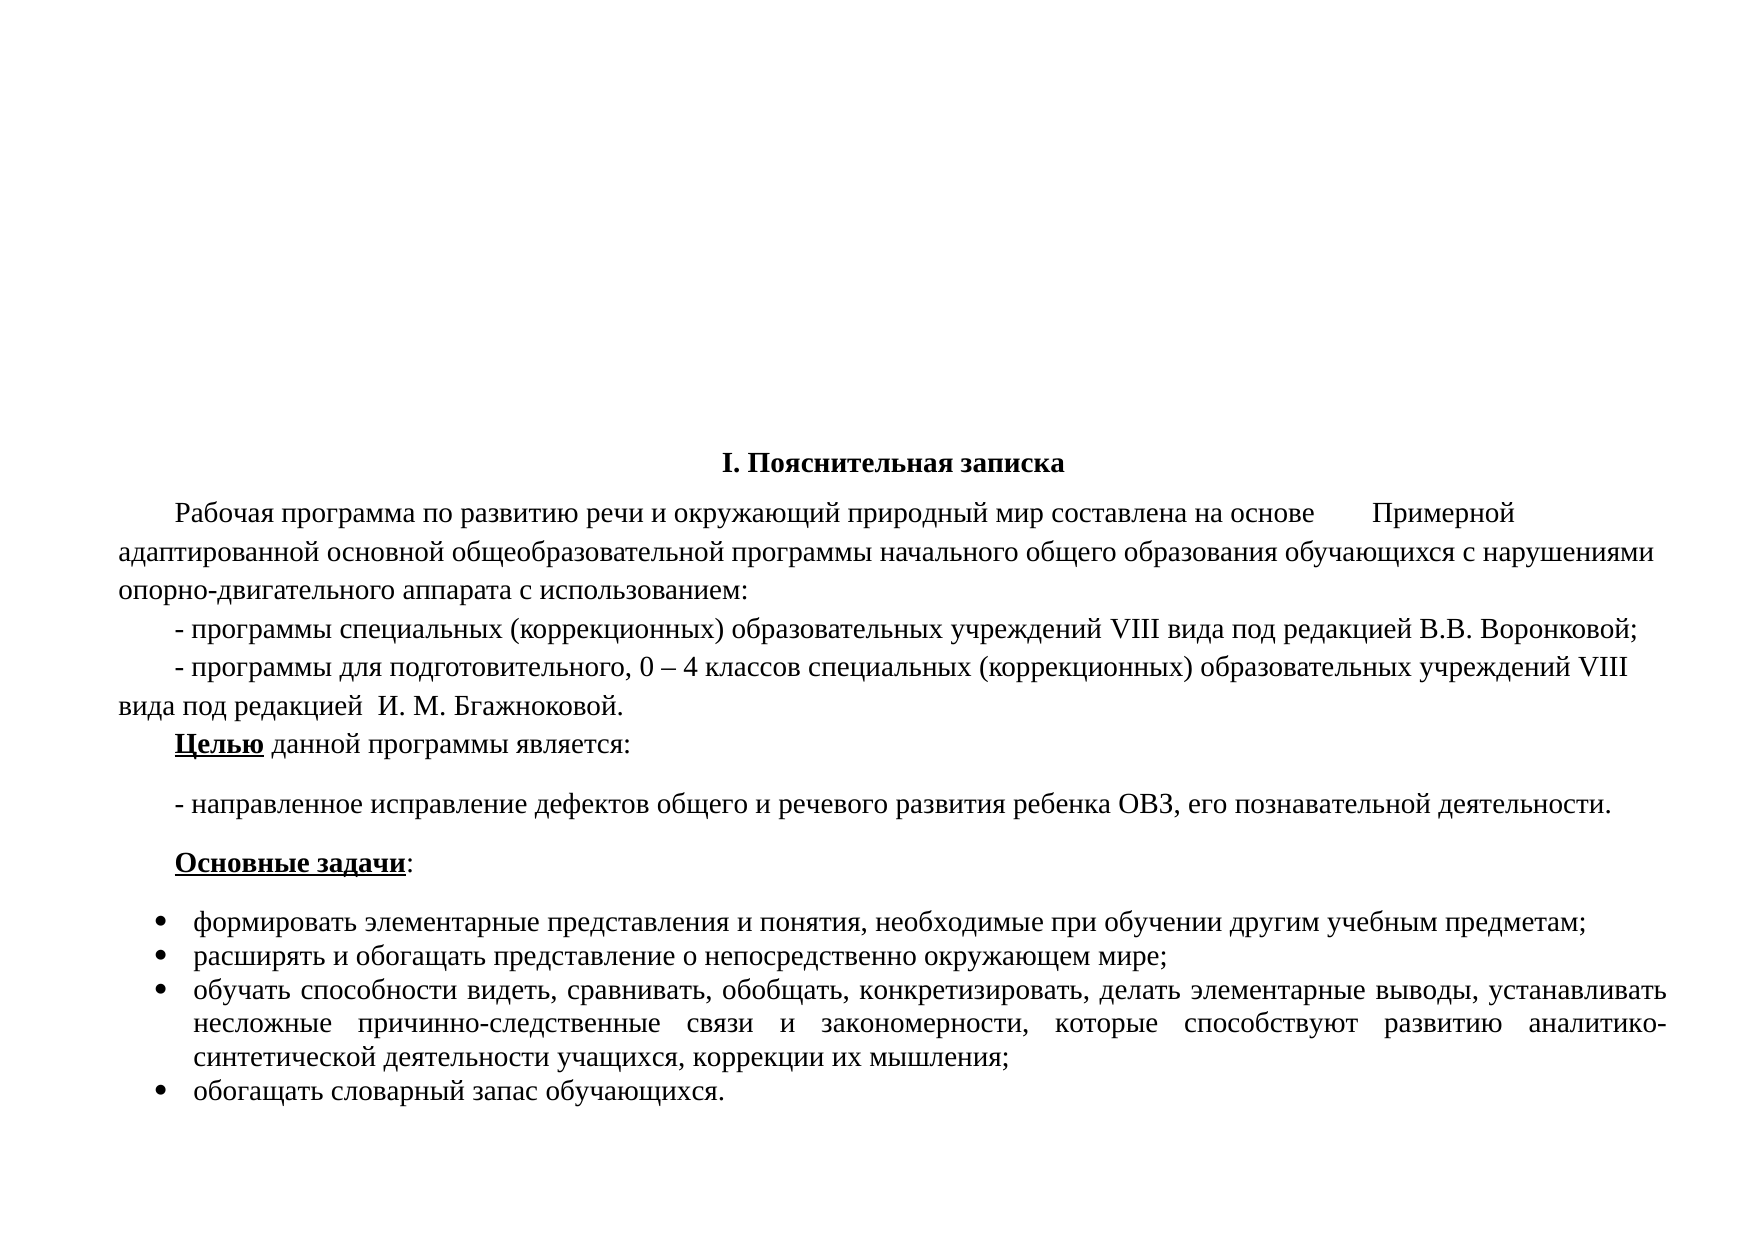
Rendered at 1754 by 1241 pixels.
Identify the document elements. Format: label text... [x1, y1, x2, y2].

text Рабочая программа по развитию речи и окружающий природный мир составлена на основе Примерной адаптированной основной общеобразовательной программы начального общего образования обучающихся с нарушениями опорно-двигательного аппарата с использованием: [118, 495, 1668, 606]
text Целью данной программы является: [118, 726, 1668, 760]
list обогащать словарный запас обучающихся. [156, 1073, 1668, 1106]
text І. Пояснительная записка [118, 445, 1668, 478]
list обучать способности видеть, сравнивать, обобщать, конкретизировать, делать элементарные выводы, устанавливать несложные причинно-следственные связи и закономерности, которые способствуют развитию аналитико-синтетической деятельности учащихся, коррекции их мышления; [156, 972, 1668, 1073]
text - программы специальных (коррекционных) образовательных учреждений VIII вида под редакцией В.В. Воронковой; [118, 611, 1668, 644]
list расширять и обогащать представление о непосредственно окружающем мире; [156, 938, 1668, 972]
text - программы для подготовительного, 0 – 4 классов специальных (коррекционных) образовательных учреждений VIII вида под редакцией И. М. Бгажноковой. [118, 649, 1668, 721]
text Основные задачи: [118, 845, 1668, 879]
text - направленное исправление дефектов общего и речевого развития ребенка ОВЗ, его познавательной деятельности. [118, 786, 1668, 819]
list формировать элементарные представления и понятия, необходимые при обучении другим учебным предметам; [156, 904, 1668, 938]
